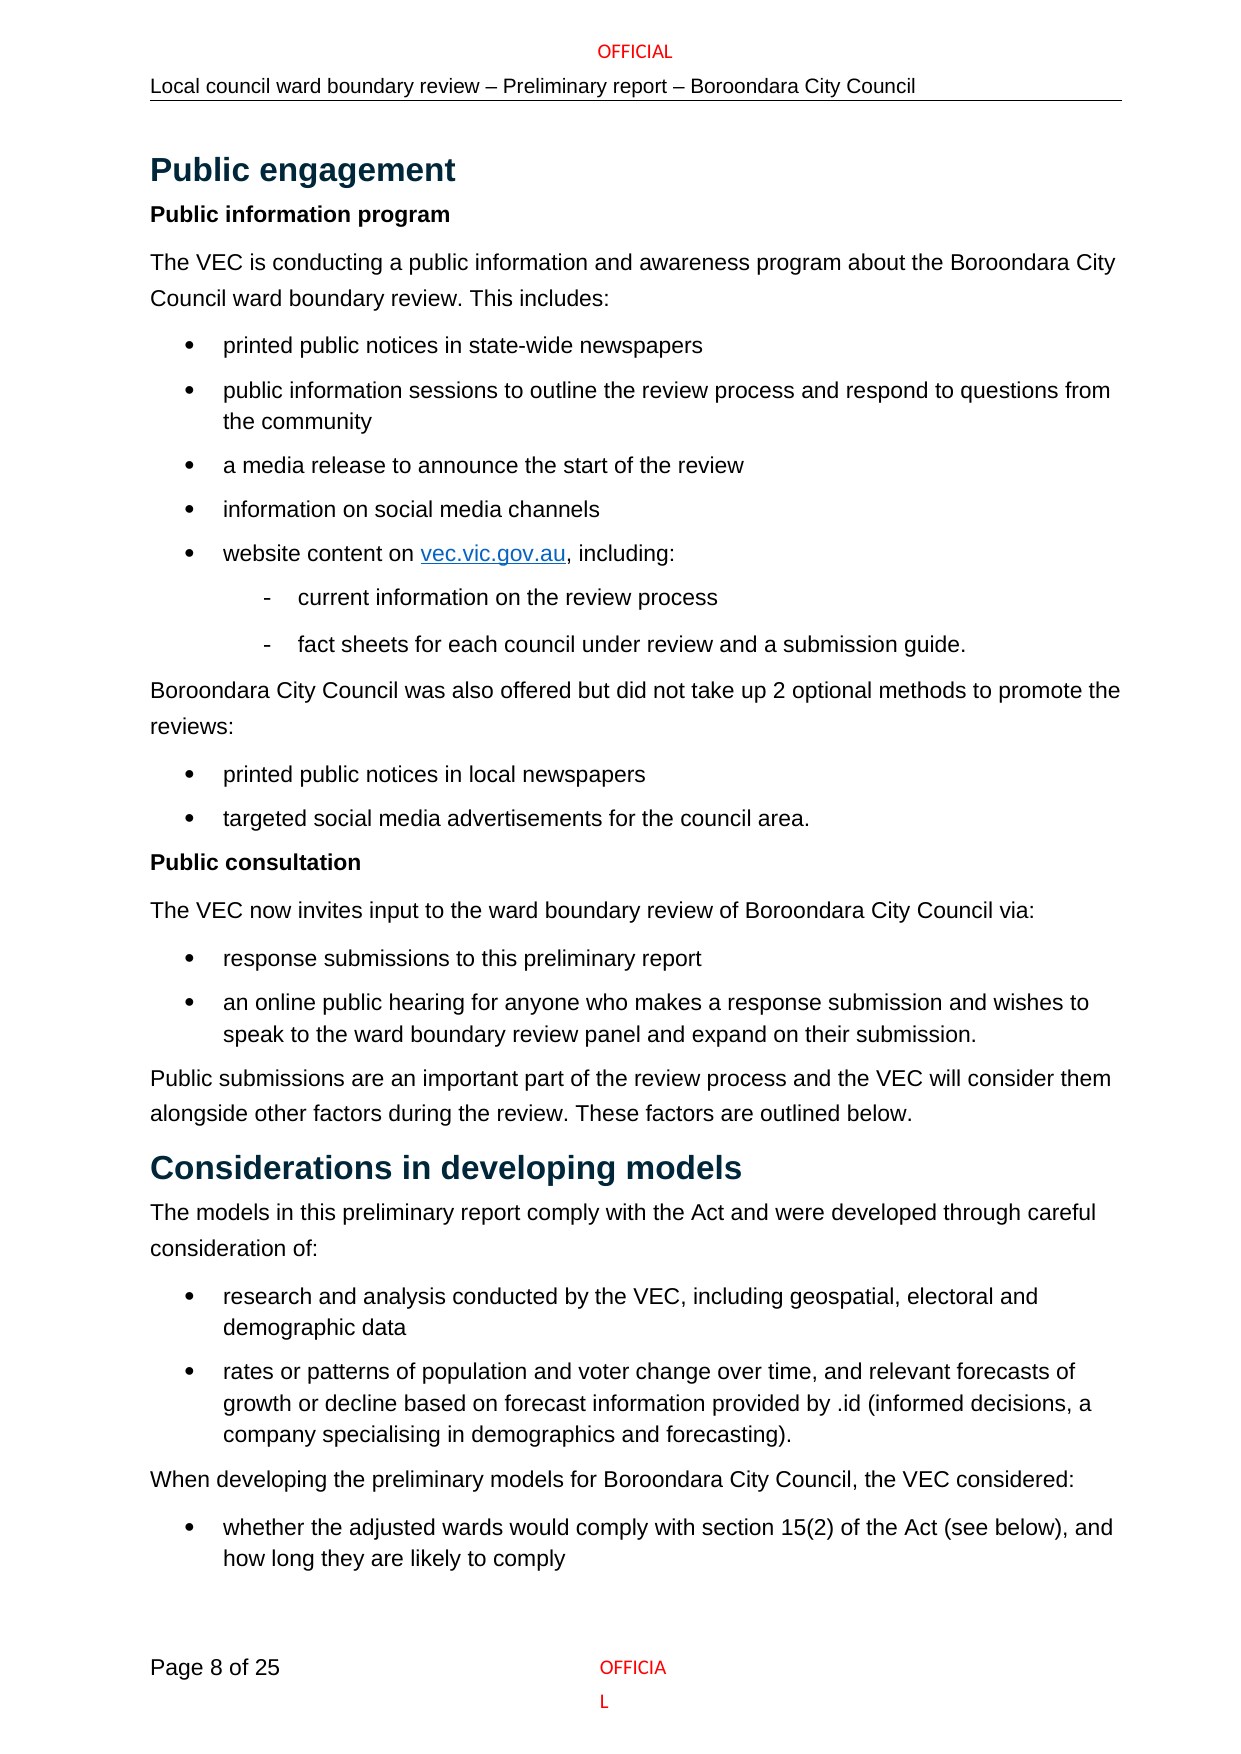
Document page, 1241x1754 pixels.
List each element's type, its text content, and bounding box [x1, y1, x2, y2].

text The VEC now invites input to the ward boundary review of Boroondara City Council via: [150, 897, 1122, 923]
text current information on the review process [260, 584, 1122, 613]
text printed public notices in local newspapers [185, 761, 1122, 787]
text fact sheets for each council under review and a submission guide. [260, 631, 1122, 659]
text website content on vec.vic.gov.au, including: [185, 540, 1122, 567]
subtitle Public information program [150, 201, 1122, 227]
subtitle Public consultation [150, 849, 1122, 875]
text research and analysis conducted by the VEC, including geospatial, electoral and demographic data [185, 1283, 1122, 1341]
text Public submissions are an important part of the review process and the VEC will consider them alongside other factors during the review. These factors are outlined below. [150, 1065, 1122, 1127]
text rates or patterns of population and voter change over time, and relevant forecasts of growth or decline based on forecast information provided by .id (informed decisions, a company specialising in demographics and forecasting). [185, 1358, 1122, 1448]
text response submissions to this preliminary report [185, 945, 1122, 971]
text a media release to announce the start of the review [185, 452, 1122, 478]
text information on social media channels [185, 496, 1122, 523]
text The models in this preliminary report comply with the Act and were developed through careful consideration of: [150, 1199, 1122, 1261]
text The VEC is conducting a public information and awareness program about the Boroondara City Council ward boundary review. This includes: [150, 249, 1122, 311]
subtitle Considerations in developing models [150, 1148, 1122, 1187]
subtitle Public engagement [150, 150, 1122, 188]
text whether the adjusted wards would comply with section 15(2) of the Act (see below), and how long they are likely to comply [185, 1513, 1122, 1571]
text public information sessions to outline the review process and respond to questions from the community [185, 377, 1122, 434]
text targeted social media advertisements for the council area. [185, 805, 1122, 831]
text Boroondara City Council was also offered but did not take up 2 optional methods to promote the reviews: [150, 677, 1122, 739]
text When developing the preliminary models for Boroondara City Council, the VEC considered: [150, 1466, 1122, 1492]
text an online public hearing for anyone who makes a response submission and wishes to speak to the ward boundary review panel and expand on their submission. [185, 989, 1122, 1047]
text printed public notices in state-wide newspapers [185, 332, 1122, 359]
